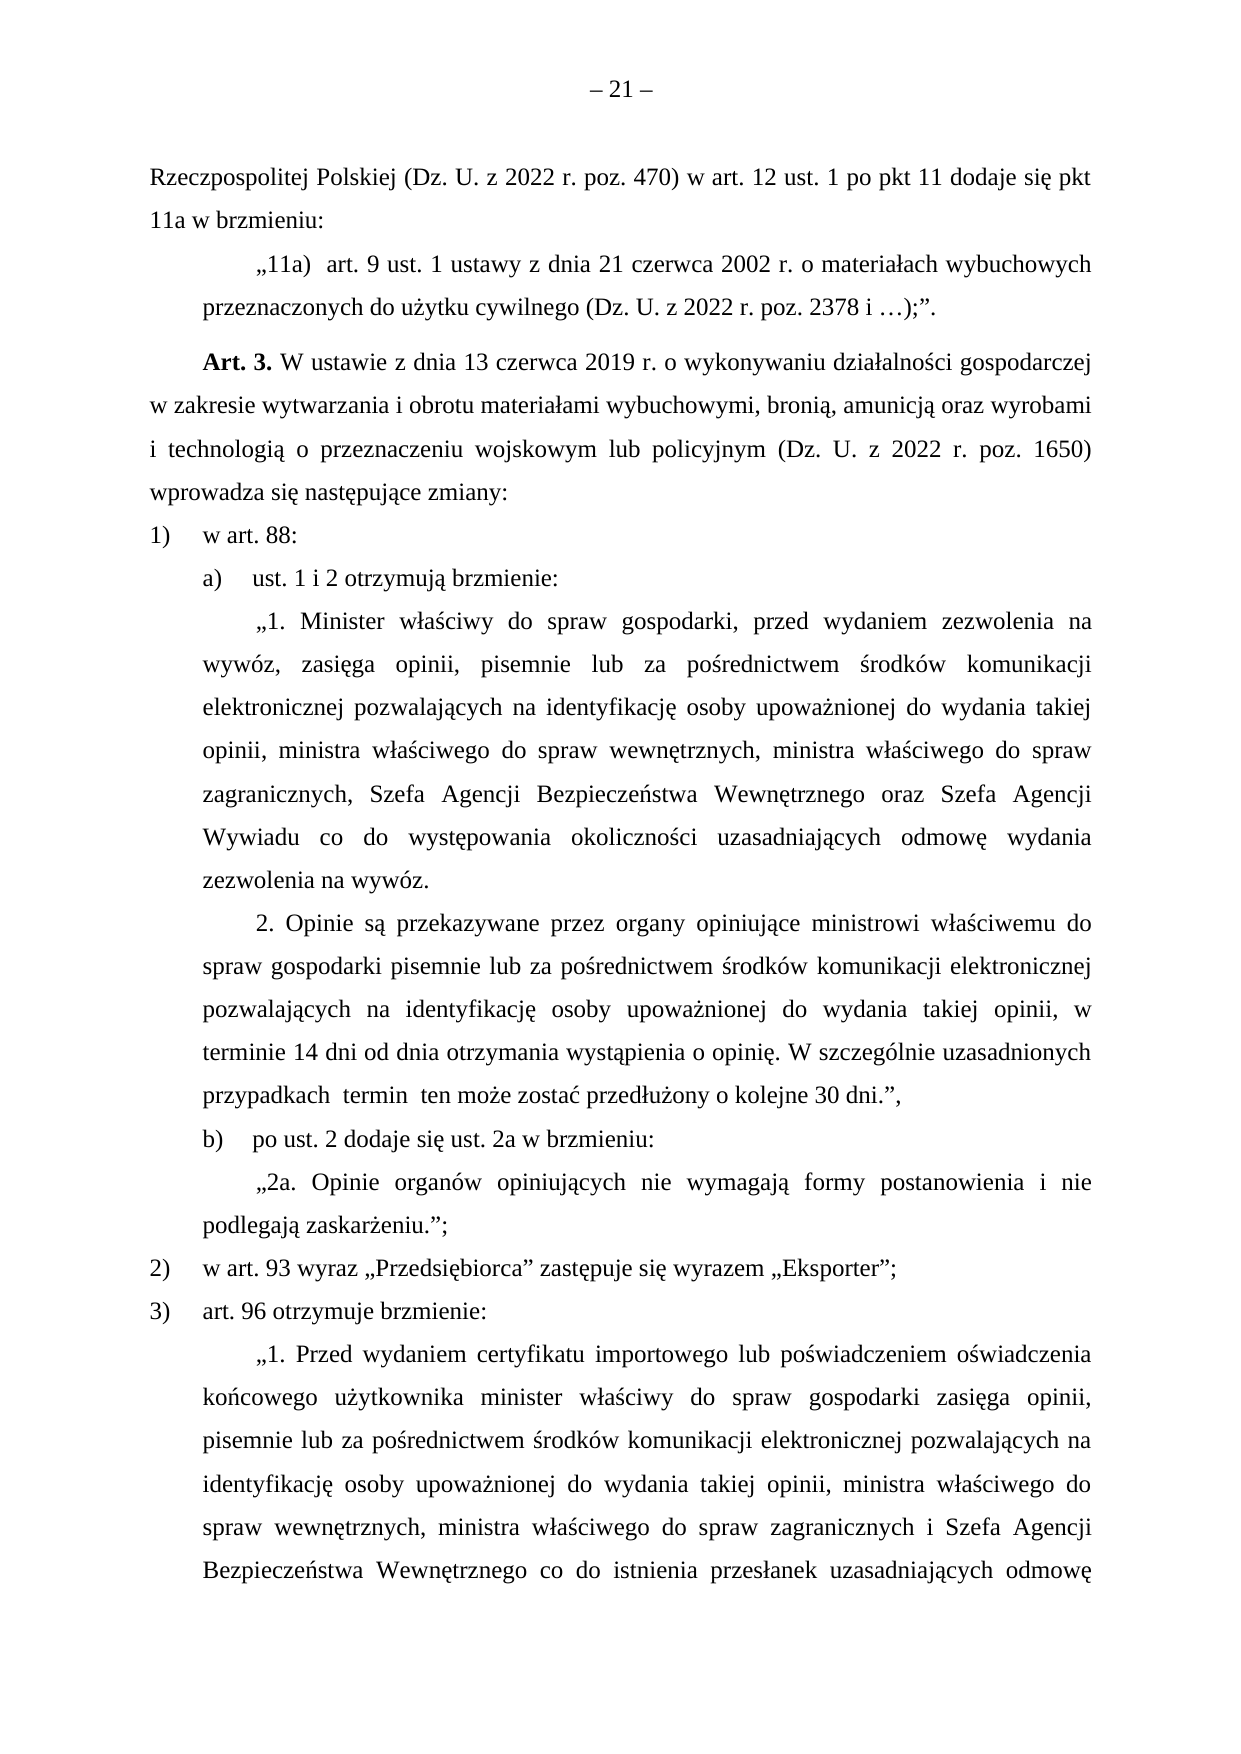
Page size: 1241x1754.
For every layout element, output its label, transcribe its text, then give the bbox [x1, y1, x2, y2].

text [202, 1339, 1092, 1584]
text a) ust. 1 i 2 otrzymują brzmienie: [202, 563, 1092, 592]
text b) po ust. 2 dodaje się ust. 2a w brzmieniu: [202, 1124, 1092, 1152]
text Art. 3. W ustawie z dnia 13 czerwca 2019 r. o wykonywaniu działalności gospodarczej w zakresie wytwarzania i obrotu materiałami wybuchowymi, bronią, amunicją oraz wyrobami i technologią o przeznaczeniu wojskowym lub policyjnym (Dz. U. z 2022 r. poz. 1650) wprowadza się następujące zmiany: [149, 347, 1092, 506]
text „1. Minister właściwy do spraw gospodarki, przed wydaniem zezwolenia na wywóz, zasięga opinii, pisemnie lub za pośrednictwem środków komunikacji elektronicznej pozwalających na identyfikację osoby upoważnionej do wydania takiej opinii, ministra właściwego do spraw wewnętrznych, ministra właściwego do spraw zagranicznych, Szefa Agencji Bezpieczeństwa Wewnętrznego oraz Szefa Agencji Wywiadu co do występowania okoliczności uzasadniających odmowę wydania zezwolenia na wywóz. [202, 606, 1092, 894]
text 1) w art. 88: [149, 520, 1092, 549]
text 2) w art. 93 wyraz „Przedsiębiorca” zastępuje się wyrazem „Eksporter”; [149, 1253, 1092, 1282]
text 2. Opinie są przekazywane przez organy opiniujące ministrowi właściwemu do spraw gospodarki pisemnie lub za pośrednictwem środków komunikacji elektronicznej pozwalających na identyfikację osoby upoważnionej do wydania takiej opinii, w terminie 14 dni od dnia otrzymania wystąpienia o opinię. W szczególnie uzasadnionych przypadkach termin ten może zostać przedłużony o kolejne 30 dni.”, [202, 908, 1092, 1109]
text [149, 162, 1092, 234]
text „2a. Opinie organów opiniujących nie wymagają formy postanowienia i nie podlegają zaskarżeniu.”; [202, 1167, 1092, 1239]
text 3) art. 96 otrzymuje brzmienie: [149, 1296, 1092, 1325]
text „11a) art. 9 ust. 1 ustawy z dnia 21 czerwca 2002 r. o materiałach wybuchowych przeznaczonych do użytku cywilnego (Dz. U. z 2022 r. poz. 2378 i …);”. [202, 249, 1092, 321]
